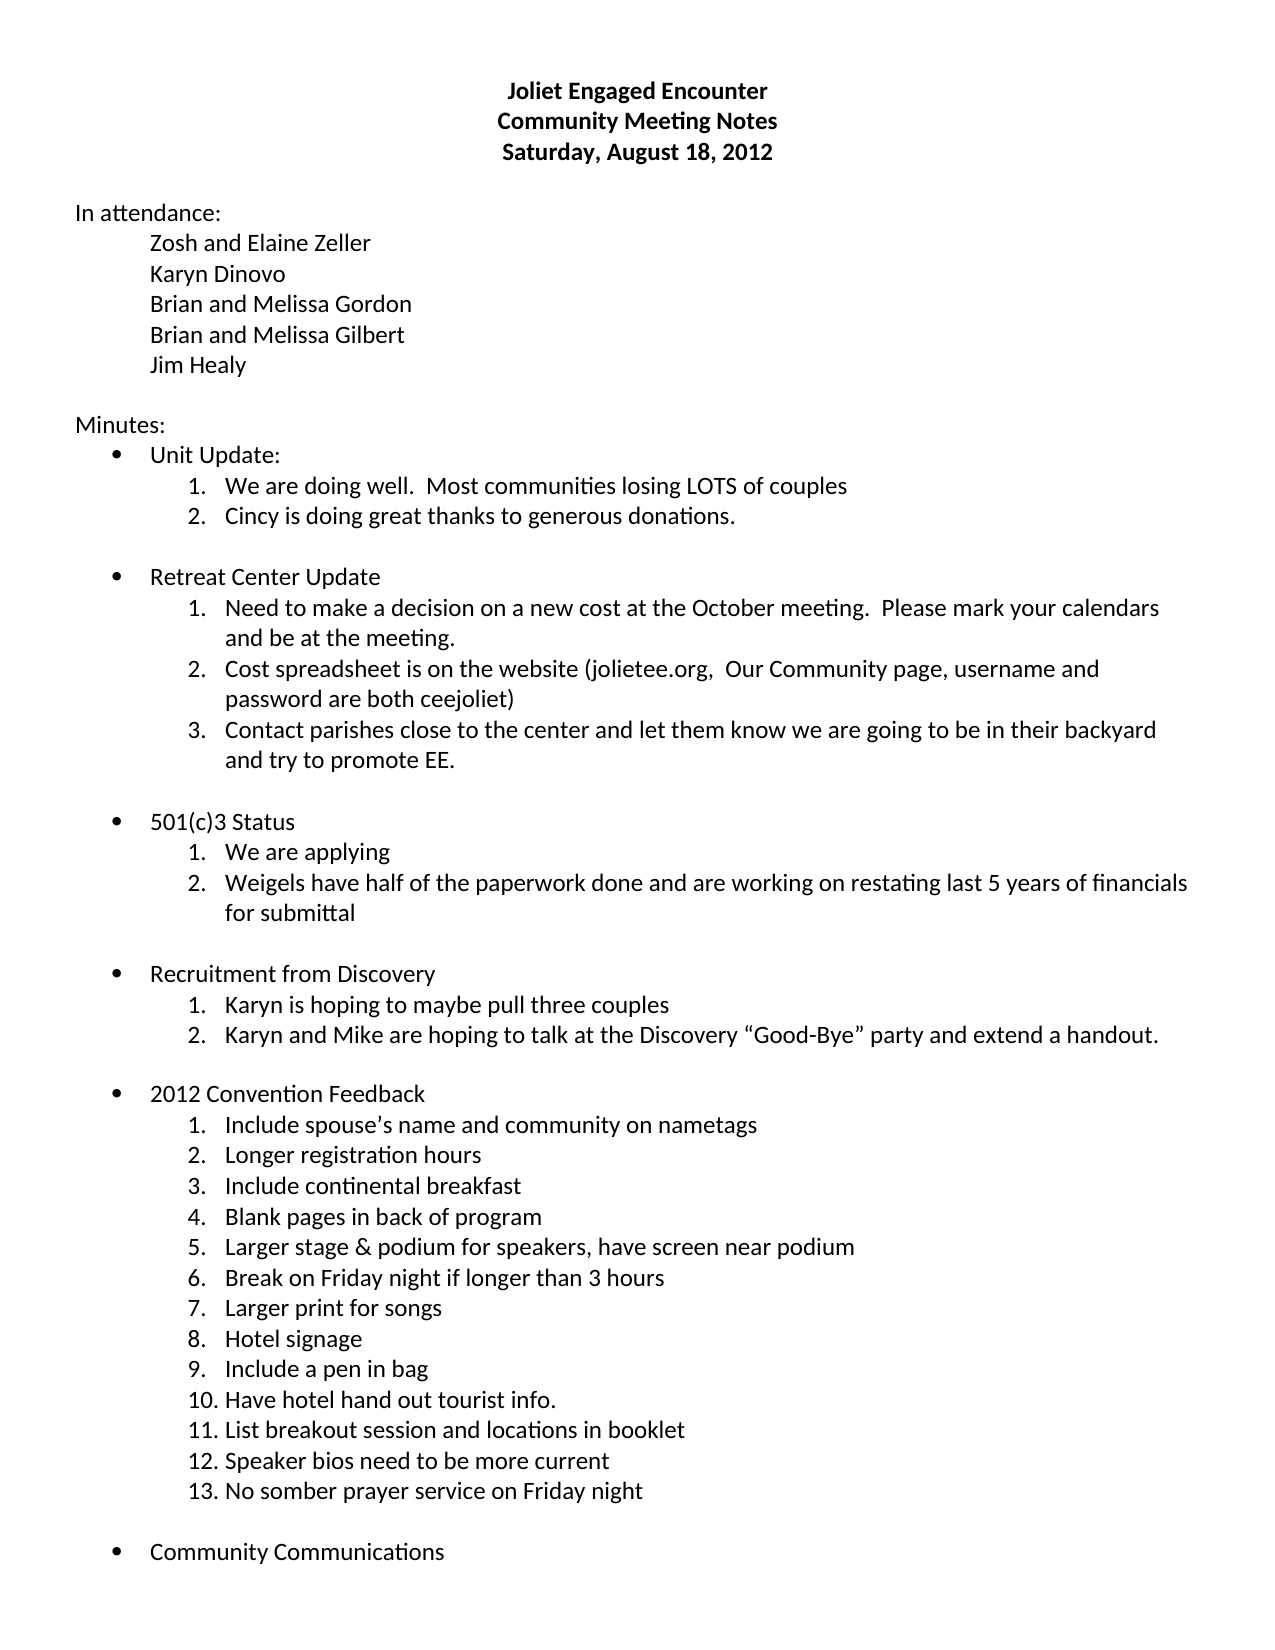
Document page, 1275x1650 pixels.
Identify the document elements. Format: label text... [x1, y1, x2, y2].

text Jim Healy [75, 350, 1200, 380]
list Karyn is hoping to maybe pull three couples [187, 989, 1200, 1019]
list We are applying [187, 836, 1200, 867]
list Include continental breakfast [187, 1170, 1200, 1201]
list List breakout session and locations in booklet [187, 1414, 1200, 1445]
text Brian and Melissa Gordon [75, 289, 1200, 319]
list Contact parishes close to the center and let them know we are going to be in their backyard and try to promote EE. [187, 714, 1200, 775]
list Larger print for songs [187, 1292, 1200, 1323]
text In attendance: [75, 197, 1200, 228]
text Saturday, August 18, 2012 [75, 136, 1200, 167]
list Need to make a decision on a new cost at the October meeting. Please mark your calendars and be at the meeting. [187, 592, 1200, 653]
list Blank pages in back of program [187, 1201, 1200, 1231]
text Community Meeting Notes [75, 106, 1200, 136]
list Recruitment from Discovery [112, 958, 1200, 989]
list Community Communications [112, 1536, 1200, 1567]
text Brian and Melissa Gilbert [75, 319, 1200, 350]
list Larger stage & podium for speakers, have screen near podium [187, 1231, 1200, 1262]
list Longer registration hours [187, 1140, 1200, 1170]
list Karyn and Mike are hoping to talk at the Discovery “Good-Bye” party and extend a handout. [187, 1019, 1200, 1050]
list Cost spreadsheet is on the website (jolietee.org, Our Community page, username and password are both ceejoliet) [187, 653, 1200, 714]
list 501(c)3 Status [112, 806, 1200, 836]
list Include a pen in bag [187, 1353, 1200, 1384]
list Have hotel hand out tourist info. [187, 1384, 1200, 1414]
list Break on Friday night if longer than 3 hours [187, 1262, 1200, 1292]
text Zosh and Elaine Zeller [150, 228, 1200, 258]
text Joliet Engaged Encounter [75, 75, 1200, 106]
list Weigels have half of the paperwork done and are working on restating last 5 years of financials for submittal [187, 867, 1200, 928]
list Include spouse’s name and community on nametags [187, 1109, 1200, 1140]
list We are doing well. Most communities losing LOTS of couples [187, 470, 1200, 501]
list Cincy is doing great thanks to generous donations. [187, 501, 1200, 531]
list Retreat Center Update [112, 562, 1200, 592]
list Unit Update: [112, 439, 1200, 470]
list 2012 Convention Feedback [112, 1079, 1200, 1109]
text Karyn Dinovo [75, 258, 1200, 289]
list No somber prayer service on Friday night [187, 1475, 1200, 1506]
list Speaker bios need to be more current [187, 1445, 1200, 1475]
text Minutes: [75, 409, 1200, 439]
list Hotel signage [187, 1323, 1200, 1353]
